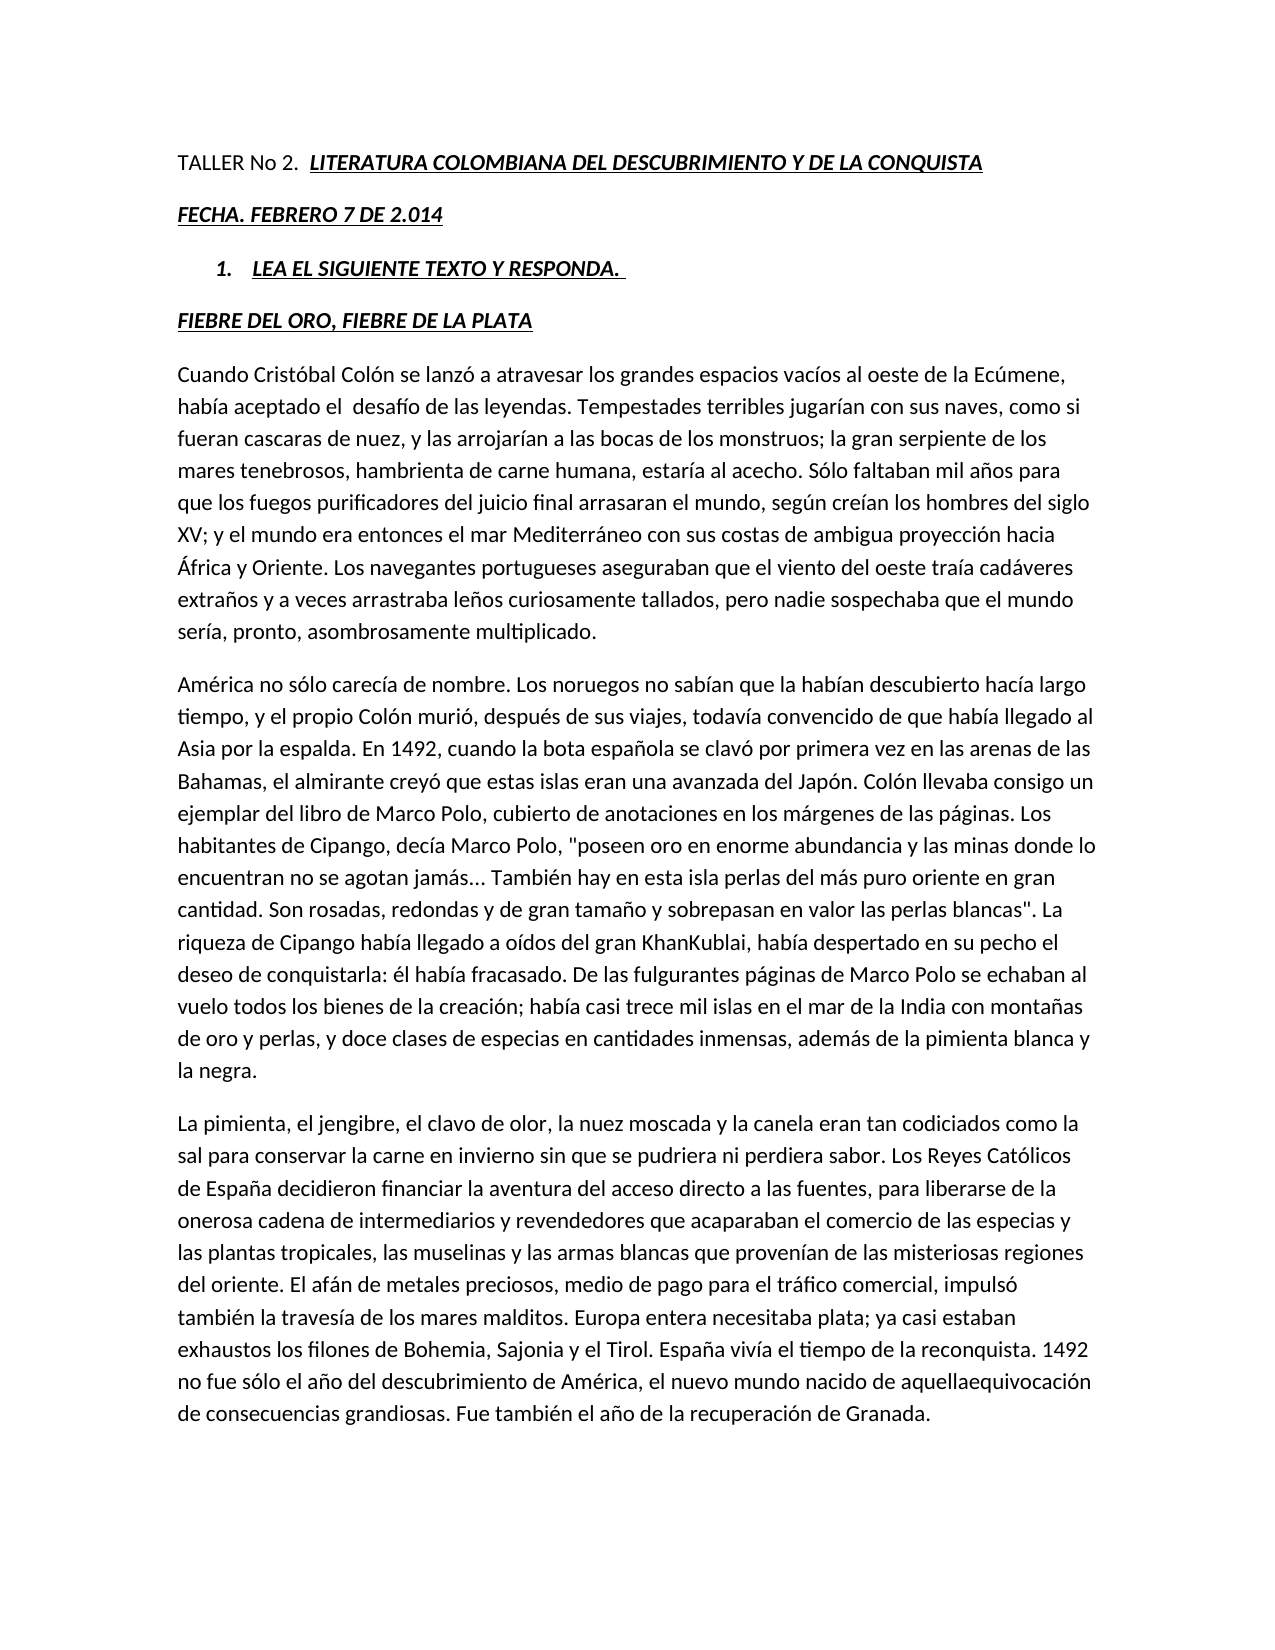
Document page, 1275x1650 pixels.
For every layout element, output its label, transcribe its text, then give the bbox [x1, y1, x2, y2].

text Cuando Cristóbal Colón se lanzó a atravesar los grandes espacios vacíos al oeste de la Ecúmene, había aceptado el desafío de las leyendas. Tempestades terribles jugarían con sus naves, como si fueran cascaras de nuez, y las arrojarían a las bocas de los monstruos; la gran serpiente de los mares tenebrosos, hambrienta de carne humana, estaría al acecho. Sólo faltaban mil años para que los fuegos purificadores del juicio final arrasaran el mundo, según creían los hombres del siglo XV; y el mundo era entonces el mar Mediterráneo con sus costas de ambigua proyección hacia África y Oriente. Los navegantes portugueses aseguraban que el viento del oeste traía cadáveres extraños y a veces arrastraba leños curiosamente tallados, pero nadie sospechaba que el mundo sería, pronto, asombrosamente multiplicado. [177, 360, 1098, 645]
text FIEBRE DEL ORO, FIEBRE DE LA PLATA [177, 307, 1098, 335]
text América no sólo carecía de nombre. Los noruegos no sabían que la habían descubierto hacía largo tiempo, y el propio Colón murió, después de sus viajes, todavía convencido de que había llegado al Asia por la espalda. En 1492, cuando la bota española se clavó por primera vez en las arenas de las Bahamas, el almirante creyó que estas islas eran una avanzada del Japón. Colón llevaba consigo un ejemplar del libro de Marco Polo, cubierto de anotaciones en los márgenes de las páginas. Los habitantes de Cipango, decía Marco Polo, "poseen oro en enorme abundancia y las minas donde lo encuentran no se agotan jamás... También hay en esta isla perlas del más puro oriente en gran cantidad. Son rosadas, redondas y de gran tamaño y sobrepasan en valor las perlas blancas". La riqueza de Cipango había llegado a oídos del gran KhanKublai, había despertado en su pecho el deseo de conquistarla: él había fracasado. De las fulgurantes páginas de Marco Polo se echaban al vuelo todos los bienes de la creación; había casi trece mil islas en el mar de la India con montañas de oro y perlas, y doce clases de especias en cantidades inmensas, además de la pimienta blanca y la negra. [177, 670, 1098, 1084]
text FECHA. FEBRERO 7 DE 2.014 [177, 201, 1098, 229]
text La pimienta, el jengibre, el clavo de olor, la nuez moscada y la canela eran tan codiciados como la sal para conservar la carne en invierno sin que se pudriera ni perdiera sabor. Los Reyes Católicos de España decidieron financiar la aventura del acceso directo a las fuentes, para liberarse de la onerosa cadena de intermediarios y revendedores que acaparaban el comercio de las especias y las plantas tropicales, las muselinas y las armas blancas que provenían de las misteriosas regiones del oriente. El afán de metales preciosos, medio de pago para el tráfico comercial, impulsó también la travesía de los mares malditos. Europa entera necesitaba plata; ya casi estaban exhaustos los filones de Bohemia, Sajonia y el Tirol. España vivía el tiempo de la reconquista. 1492 no fue sólo el año del descubrimiento de América, el nuevo mundo nacido de aquellaequivocación de consecuencias grandiosas. Fue también el año de la recuperación de Granada. [177, 1109, 1098, 1427]
text TALLER No 2. LITERATURA COLOMBIANA DEL DESCUBRIMIENTO Y DE LA CONQUISTA [177, 148, 1098, 176]
list LEA EL SIGUIENTE TEXTO Y RESPONDA. [215, 254, 1098, 282]
